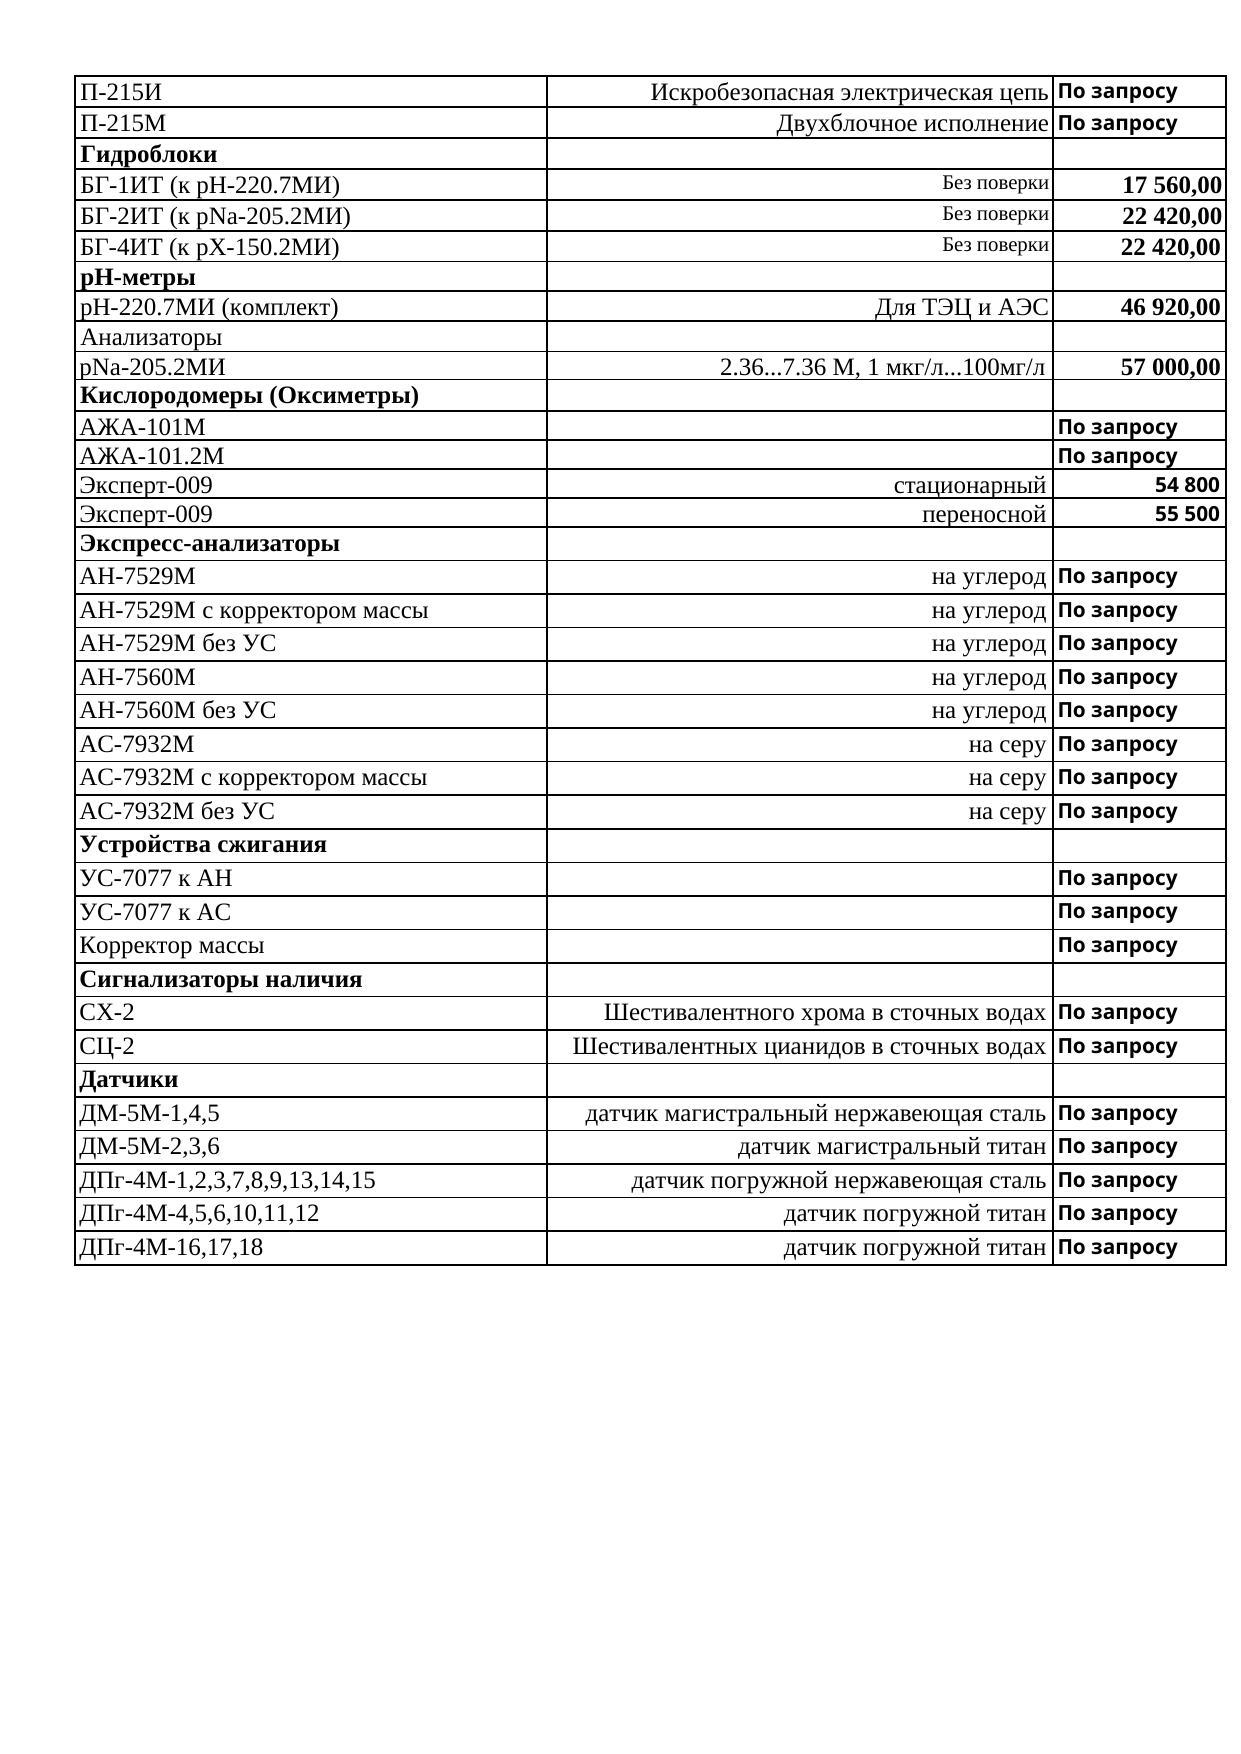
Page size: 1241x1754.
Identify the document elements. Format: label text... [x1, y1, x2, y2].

table_cell СЦ-2 [76, 1031, 546, 1063]
table_cell По запросу [1054, 1131, 1225, 1163]
table_cell АН-7560М без УС [76, 695, 546, 727]
table_cell [1227, 439, 1240, 468]
table_cell на углерод [548, 561, 1052, 593]
table_cell датчик погружной титан [548, 1232, 1052, 1264]
table_cell 22 420,00 [1054, 201, 1225, 230]
table_cell [1227, 660, 1240, 694]
table_cell на серу [548, 729, 1052, 761]
table_cell По запросу [1054, 108, 1225, 137]
table_cell По запросу [1054, 1232, 1225, 1264]
table_cell [1227, 168, 1240, 199]
table_cell на серу [548, 796, 1052, 828]
table_cell [1227, 794, 1240, 828]
table_cell [1227, 1130, 1240, 1163]
table_cell [548, 930, 1052, 962]
table_cell [1227, 694, 1240, 727]
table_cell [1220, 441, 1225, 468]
table_cell По запросу [1054, 1165, 1225, 1197]
table_cell По запросу [1054, 1031, 1225, 1063]
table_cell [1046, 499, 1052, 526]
table_cell По запросу [1054, 662, 1225, 694]
table_cell [1227, 261, 1240, 290]
table_cell АС-7932М без УС [76, 796, 546, 828]
table_cell По запросу [1054, 762, 1225, 794]
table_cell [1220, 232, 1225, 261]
table_cell [1227, 137, 1240, 168]
table_cell Кислородомеры (Оксиметры) [76, 380, 546, 410]
table_cell ДПг-4М-16,17,18 [76, 1232, 546, 1264]
table_cell [1054, 830, 1225, 861]
table_cell датчик магистральный титан [548, 1131, 1052, 1163]
table_cell [1227, 560, 1240, 593]
table_cell По запросу [1054, 997, 1225, 1029]
table_cell датчик магистральный нержавеющая сталь [548, 1098, 1052, 1130]
table_cell [1054, 380, 1225, 410]
table_cell [1227, 727, 1240, 761]
table_cell [1227, 199, 1240, 230]
table_cell [548, 441, 1052, 468]
table_cell [1227, 468, 1240, 497]
table_cell [1227, 1096, 1240, 1130]
table_cell [1227, 1230, 1240, 1264]
table_cell [1054, 322, 1225, 351]
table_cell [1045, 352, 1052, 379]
table_cell [1227, 627, 1240, 660]
table_cell Сигнализаторы наличия [76, 964, 546, 996]
table_cell Устройства сжигания [76, 830, 546, 861]
table_cell [1227, 761, 1240, 794]
table_cell [1227, 379, 1240, 410]
table_cell [1227, 1063, 1240, 1096]
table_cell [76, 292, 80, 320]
table_cell [548, 322, 1052, 351]
table_cell АН-7529М без УС [76, 628, 546, 660]
table_cell [548, 830, 1052, 861]
table_cell [548, 897, 1052, 928]
table_cell БГ-1ИТ (к рН-220.7МИ) [76, 170, 546, 199]
table_cell По запросу [1054, 897, 1225, 928]
table_cell АС-7932М с корректором массы [76, 762, 546, 794]
table_cell УС-7077 к АН [76, 863, 546, 895]
table_cell [548, 1064, 1052, 1096]
table_cell [1227, 828, 1240, 861]
table_cell По запросу [1054, 561, 1225, 593]
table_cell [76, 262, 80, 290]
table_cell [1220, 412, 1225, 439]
table_cell Двухблочное исполнение [548, 108, 1052, 137]
table_cell ДПг-4М-4,5,6,10,11,12 [76, 1198, 546, 1230]
table_cell По запросу [1054, 77, 1225, 106]
table_cell [1054, 964, 1225, 996]
table_cell Шестивалентных цианидов в сточных водах [548, 1031, 1052, 1063]
table_cell датчик погружной титан [548, 1198, 1052, 1230]
table_cell [1054, 528, 1225, 559]
table_cell [548, 964, 1052, 996]
table_cell АС-7932М [76, 729, 546, 761]
table_cell на углерод [548, 662, 1052, 694]
table_cell [1227, 593, 1240, 627]
table_cell [1054, 1064, 1225, 1096]
table_cell Без поверки [548, 170, 1052, 199]
table_cell [1227, 106, 1240, 137]
table_cell [1227, 1029, 1240, 1063]
table_cell По запросу [1054, 863, 1225, 895]
table_cell на серу [548, 762, 1052, 794]
table_cell [1227, 929, 1240, 962]
table_cell [1054, 139, 1225, 168]
table_cell [548, 412, 1052, 439]
table_cell [1227, 290, 1240, 320]
table_cell [1227, 410, 1240, 439]
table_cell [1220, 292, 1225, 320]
table_cell [1227, 75, 1240, 106]
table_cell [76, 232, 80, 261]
table_cell [1227, 996, 1240, 1029]
table_cell П-215И [76, 77, 546, 106]
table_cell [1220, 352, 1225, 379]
table_cell [1227, 526, 1240, 559]
table_cell Экспресс-анализаторы [76, 528, 546, 559]
table_cell [1227, 351, 1240, 379]
table_cell АН-7560М [76, 662, 546, 694]
table_cell [548, 863, 1052, 895]
table_cell 17 560,00 [1054, 170, 1225, 199]
table_cell ДМ-5М-1,4,5 [76, 1098, 546, 1130]
table_cell [1227, 895, 1240, 928]
table_cell АН-7529М с корректором массы [76, 595, 546, 627]
table_cell По запросу [1054, 1198, 1225, 1230]
table_cell ДПг-4М-1,2,3,7,8,9,13,14,15 [76, 1165, 546, 1197]
table_cell Без поверки [548, 201, 1052, 230]
table_cell [1227, 861, 1240, 895]
table_cell Гидроблоки [76, 139, 546, 168]
table_cell АН-7529М [76, 561, 546, 593]
table_cell [1227, 320, 1240, 351]
table_cell По запросу [1054, 796, 1225, 828]
table_cell датчик погружной нержавеющая сталь [548, 1165, 1052, 1197]
table_cell Датчики [76, 1064, 546, 1096]
table_cell БГ-2ИТ (к рNа-205.2МИ) [76, 201, 546, 230]
table_cell Искробезопасная электрическая цепь [548, 77, 1052, 106]
table_cell на углерод [548, 628, 1052, 660]
table_cell [548, 380, 1052, 410]
table_cell Шестивалентного хрома в сточных водах [548, 997, 1052, 1029]
table_cell По запросу [1054, 930, 1225, 962]
table_cell [1054, 262, 1225, 290]
table_cell [548, 139, 1052, 168]
table_cell Без поверки [548, 232, 1052, 261]
table_cell [548, 528, 1052, 559]
table_cell [1227, 962, 1240, 996]
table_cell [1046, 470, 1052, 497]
table_cell По запросу [1054, 1098, 1225, 1130]
table_cell СХ-2 [76, 997, 546, 1029]
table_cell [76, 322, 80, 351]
table_cell УС-7077 к АС [76, 897, 546, 928]
table_cell [1227, 230, 1240, 261]
table_cell П-215М [76, 108, 546, 137]
table_cell Корректор массы [76, 930, 546, 962]
table_cell [1227, 1163, 1240, 1197]
table_cell По запросу [1054, 628, 1225, 660]
table_cell [1227, 497, 1240, 526]
table_cell По запросу [1054, 729, 1225, 761]
table_cell По запросу [1054, 595, 1225, 627]
table_cell на углерод [548, 695, 1052, 727]
table_cell [1227, 1197, 1240, 1230]
table_cell на углерод [548, 595, 1052, 627]
table_cell [548, 262, 1052, 290]
table_cell По запросу [1054, 695, 1225, 727]
